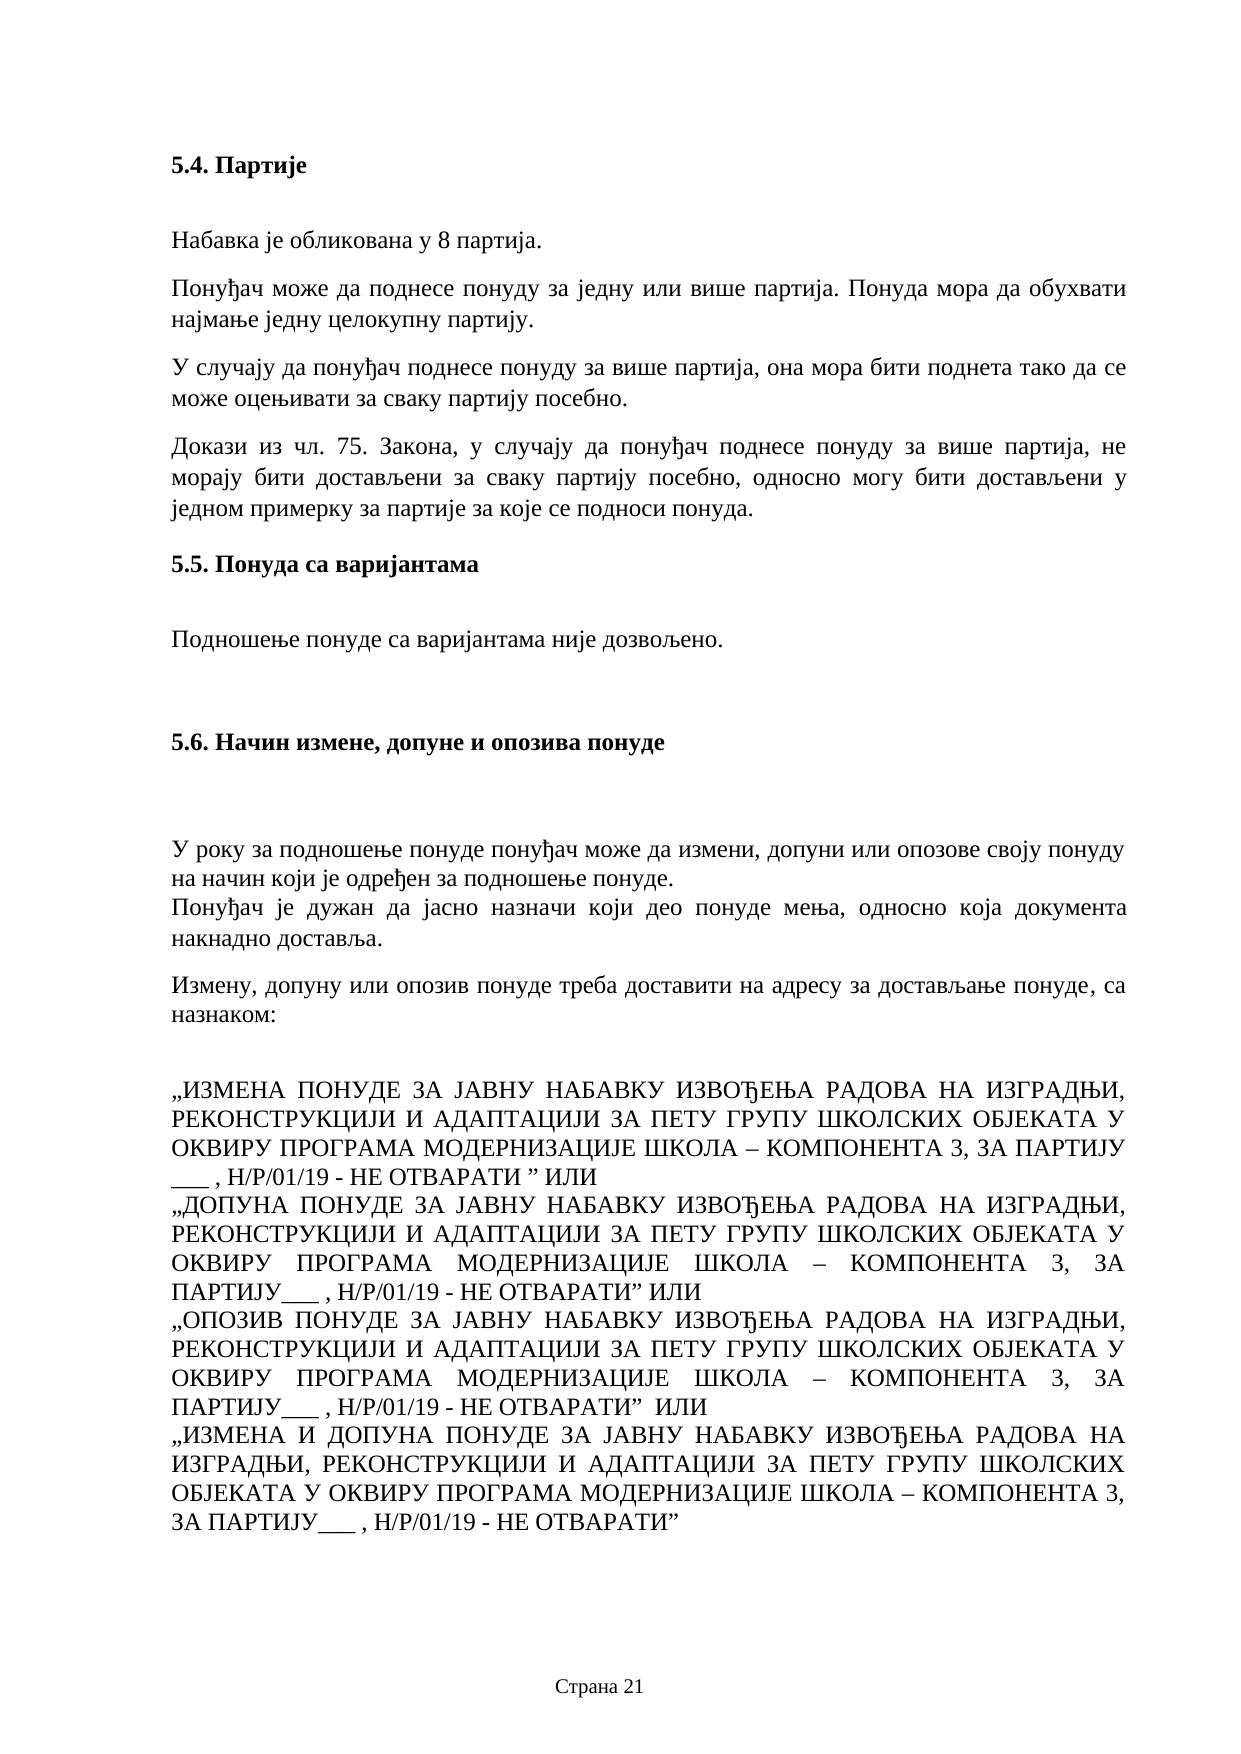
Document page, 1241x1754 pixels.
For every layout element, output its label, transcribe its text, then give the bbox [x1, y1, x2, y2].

subtitle 5.4. Партије [171, 150, 1128, 179]
text „ИЗМЕНА ПОНУДЕ ЗА ЈАВНУ НАБАВКУ ИЗВОЂЕЊА РАДОВА НА ИЗГРАДЊИ, РЕКОНСТРУКЦИЈИ И АДАПТАЦИЈИ ЗА ПЕТУ ГРУПУ ШКОЛСКИХ ОБЈЕКАТА У ОКВИРУ ПРОГРАМА МОДЕРНИЗАЦИЈЕ ШКОЛА – КОМПОНЕНТА 3, ЗА ПАРТИЈУ ___ , Н/Р/01/19 - НЕ ОТВАРАТИ ” ИЛИ [171, 1076, 1126, 1191]
text „ИЗМЕНА И ДОПУНА ПОНУДЕ ЗА ЈАВНУ НАБАВКУ ИЗВОЂЕЊА РАДОВА НА ИЗГРАДЊИ, РЕКОНСТРУКЦИЈИ И АДАПТАЦИЈИ ЗА ПЕТУ ГРУПУ ШКОЛСКИХ ОБЈЕКАТА У ОКВИРУ ПРОГРАМА МОДЕРНИЗАЦИЈЕ ШКОЛА – КОМПОНЕНТА 3, ЗА ПАРТИЈУ___ , Н/Р/01/19 - НЕ ОТВАРАТИ” [171, 1421, 1126, 1536]
text У року за подношење понуде понуђач може да измени, допуни или опозове своју понуду на начин који је одређен за подношење понуде. [171, 834, 1126, 892]
text „ДОПУНА ПОНУДЕ ЗА ЈАВНУ НАБАВКУ ИЗВОЂЕЊА РАДОВА НА ИЗГРАДЊИ, РЕКОНСТРУКЦИЈИ И АДАПТАЦИЈИ ЗА ПЕТУ ГРУПУ ШКОЛСКИХ ОБЈЕКАТА У ОКВИРУ ПРОГРАМА МОДЕРНИЗАЦИЈЕ ШКОЛА – КОМПОНЕНТА 3, ЗА ПАРТИЈУ___ , Н/Р/01/19 - НЕ ОТВАРАТИ” ИЛИ [171, 1191, 1126, 1306]
text У случају да понуђач поднесе понуду за више партија, она мора бити поднета тако да се може оцењивати за сваку партију посебно. [171, 352, 1128, 412]
text Понуђач је дужан да јасно назначи који део понуде мења, односно која документа накнадно доставља. [171, 892, 1128, 951]
subtitle 5.5. Понуда са варијантама [171, 549, 1128, 578]
subtitle 5.6. Начин измене, допуне и опозива понуде [171, 727, 1128, 756]
text „ОПОЗИВ ПОНУДЕ ЗА ЈАВНУ НАБАВКУ ИЗВОЂЕЊА РАДОВА НА ИЗГРАДЊИ, РЕКОНСТРУКЦИЈИ И АДАПТАЦИЈИ ЗА ПЕТУ ГРУПУ ШКОЛСКИХ ОБЈЕКАТА У ОКВИРУ ПРОГРАМА МОДЕРНИЗАЦИЈЕ ШКОЛА – КОМПОНЕНТА 3, ЗА ПАРТИЈУ___ , Н/Р/01/19 - НЕ ОТВАРАТИ” ИЛИ [171, 1306, 1126, 1421]
text Докази из чл. 75. Закона, у случају да понуђач поднесе понуду за више партија, не морају бити достављени за сваку партију посебно, односно могу бити достављени у једном примерку за партије за које се подноси понуда. [171, 431, 1128, 522]
text Подношење понуде са варијантама није дозвољено. [171, 624, 1128, 653]
text Измену, допуну или опозив понуде треба доставити на адресу за достављање понуде, са назнаком: [171, 970, 1126, 1028]
text Понуђач може да поднесе понуду за једну или више партија. Понуда мора да обухвати најмање једну целокупну партију. [171, 273, 1128, 333]
text Набавка је обликована у 8 партијa. [171, 226, 1128, 254]
